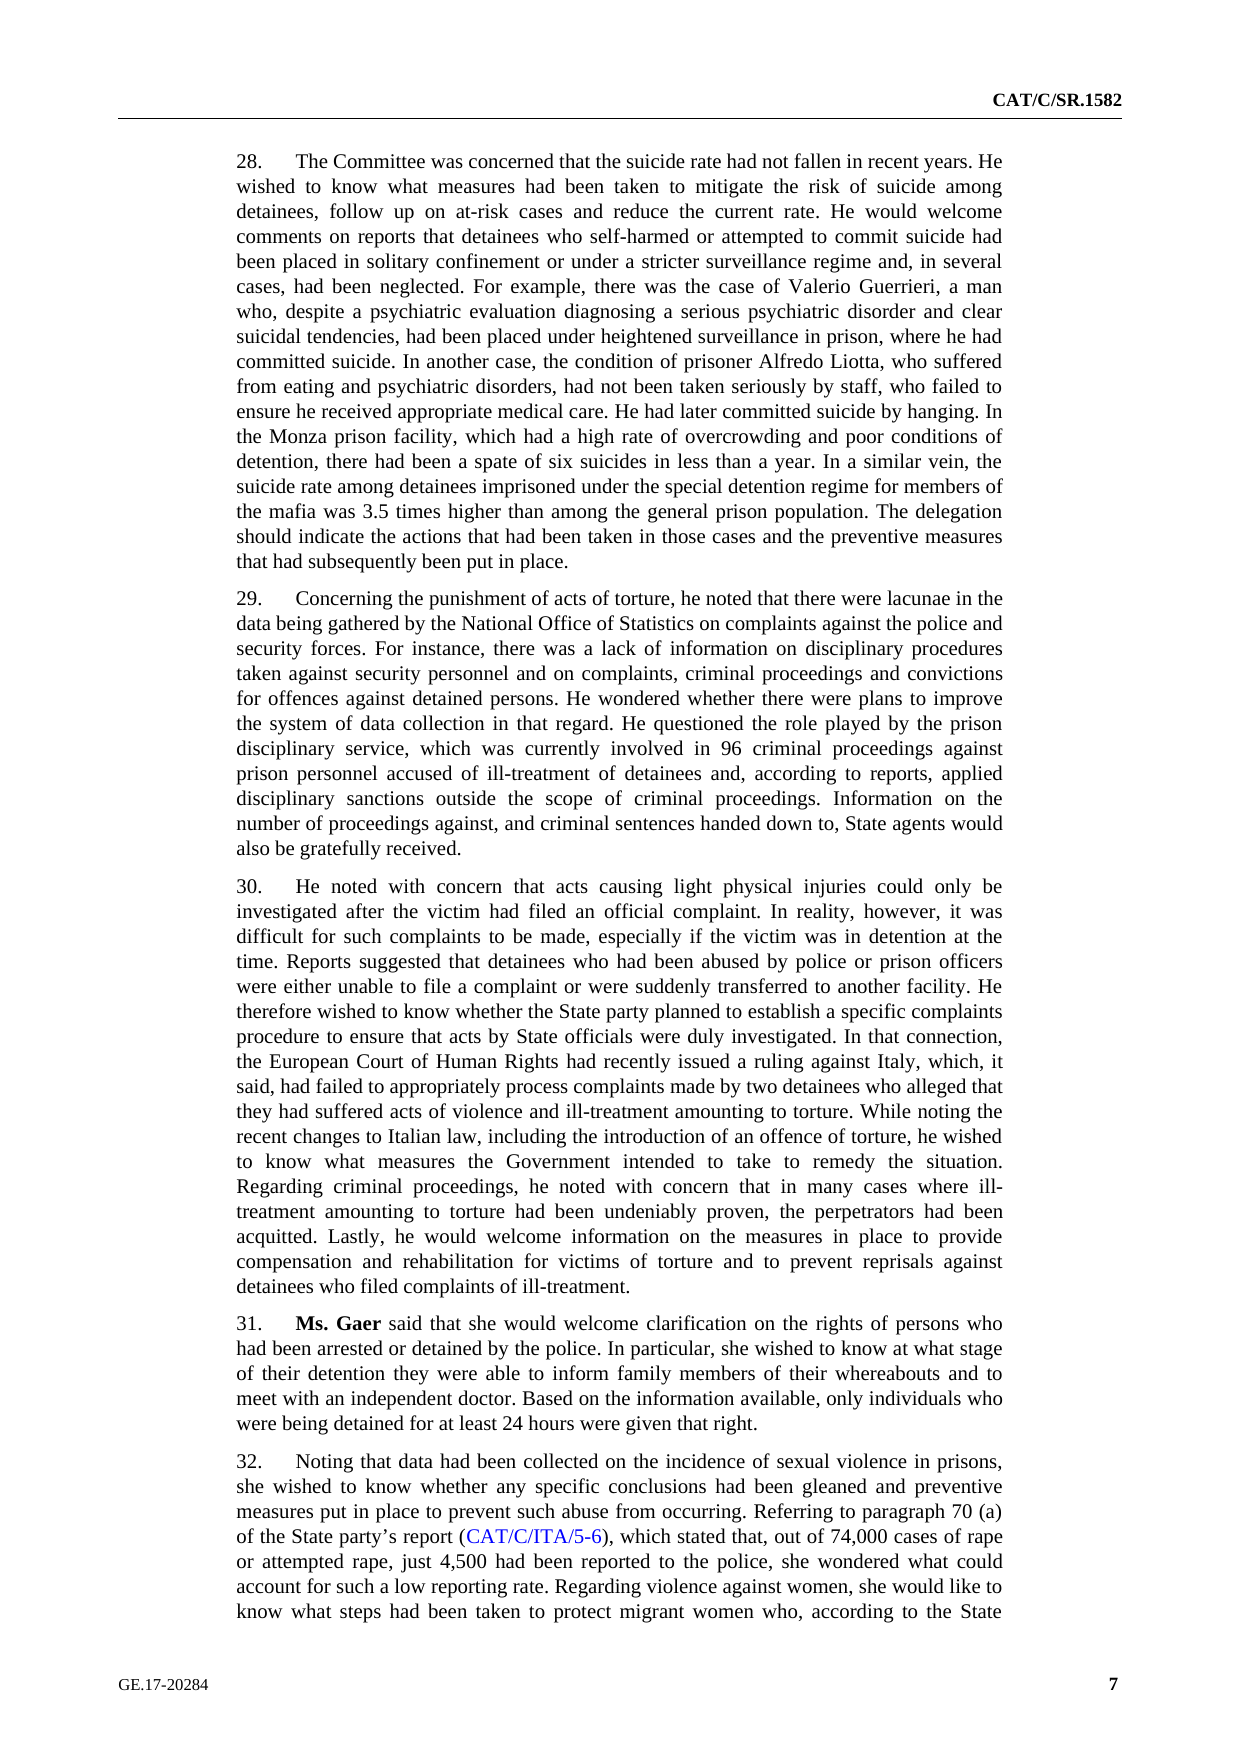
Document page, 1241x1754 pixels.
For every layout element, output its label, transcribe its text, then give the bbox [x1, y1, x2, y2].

text The Committee was concerned that the suicide rate had not fallen in recent years. He wished to know what measures had been taken to mitigate the risk of suicide among detainees, follow up on at-risk cases and reduce the current rate. He would welcome comments on reports that detainees who self-harmed or attempted to commit suicide had been placed in solitary confinement or under a stricter surveillance regime and, in several cases, had been neglected. For example, there was the case of Valerio Guerrieri, a man who, despite a psychiatric evaluation diagnosing a serious psychiatric disorder and clear suicidal tendencies, had been placed under heightened surveillance in prison, where he had committed suicide. In another case, the condition of prisoner Alfredo Liotta, who suffered from eating and psychiatric disorders, had not been taken seriously by staff, who failed to ensure he received appropriate medical care. He had later committed suicide by hanging. In the Monza prison facility, which had a high rate of overcrowding and poor conditions of detention, there had been a spate of six suicides in less than a year. In a similar vein, the suicide rate among detainees imprisoned under the special detention regime for members of the mafia was 3.5 times higher than among the general prison population. The delegation should indicate the actions that had been taken in those cases and the preventive measures that had subsequently been put in place. [236, 148, 1004, 573]
text Ms. Gaer said that she would welcome clarification on the rights of persons who had been arrested or detained by the police. In particular, she wished to know at what stage of their detention they were able to inform family members of their whereabouts and to meet with an independent doctor. Based on the information available, only individuals who were being detained for at least 24 hours were given that right. [236, 1310, 1004, 1435]
text He noted with concern that acts causing light physical injuries could only be investigated after the victim had filed an official complaint. In reality, however, it was difficult for such complaints to be made, especially if the victim was in detention at the time. Reports suggested that detainees who had been abused by police or prison officers were either unable to file a complaint or were suddenly transferred to another facility. He therefore wished to know whether the State party planned to establish a specific complaints procedure to ensure that acts by State officials were duly investigated. In that connection, the European Court of Human Rights had recently issued a ruling against Italy, which, it said, had failed to appropriately process complaints made by two detainees who alleged that they had suffered acts of violence and ill-treatment amounting to torture. While noting the recent changes to Italian law, including the introduction of an offence of torture, he wished to know what measures the Government intended to take to remedy the situation. Regarding criminal proceedings, he noted with concern that in many cases where ill-treatment amounting to torture had been undeniably proven, the perpetrators had been acquitted. Lastly, he would welcome information on the measures in place to provide compensation and rehabilitation for victims of torture and to prevent reprisals against detainees who filed complaints of ill-treatment. [236, 873, 1004, 1298]
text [236, 1448, 1004, 1623]
text Concerning the punishment of acts of torture, he noted that there were lacunae in the data being gathered by the National Office of Statistics on complaints against the police and security forces. For instance, there was a lack of information on disciplinary procedures taken against security personnel and on complaints, criminal proceedings and convictions for offences against detained persons. He wondered whether there were plans to improve the system of data collection in that regard. He questioned the role played by the prison disciplinary service, which was currently involved in 96 criminal proceedings against prison personnel accused of ill-treatment of detainees and, according to reports, applied disciplinary sanctions outside the scope of criminal proceedings. Information on the number of proceedings against, and criminal sentences handed down to, State agents would also be gratefully received. [236, 585, 1004, 860]
